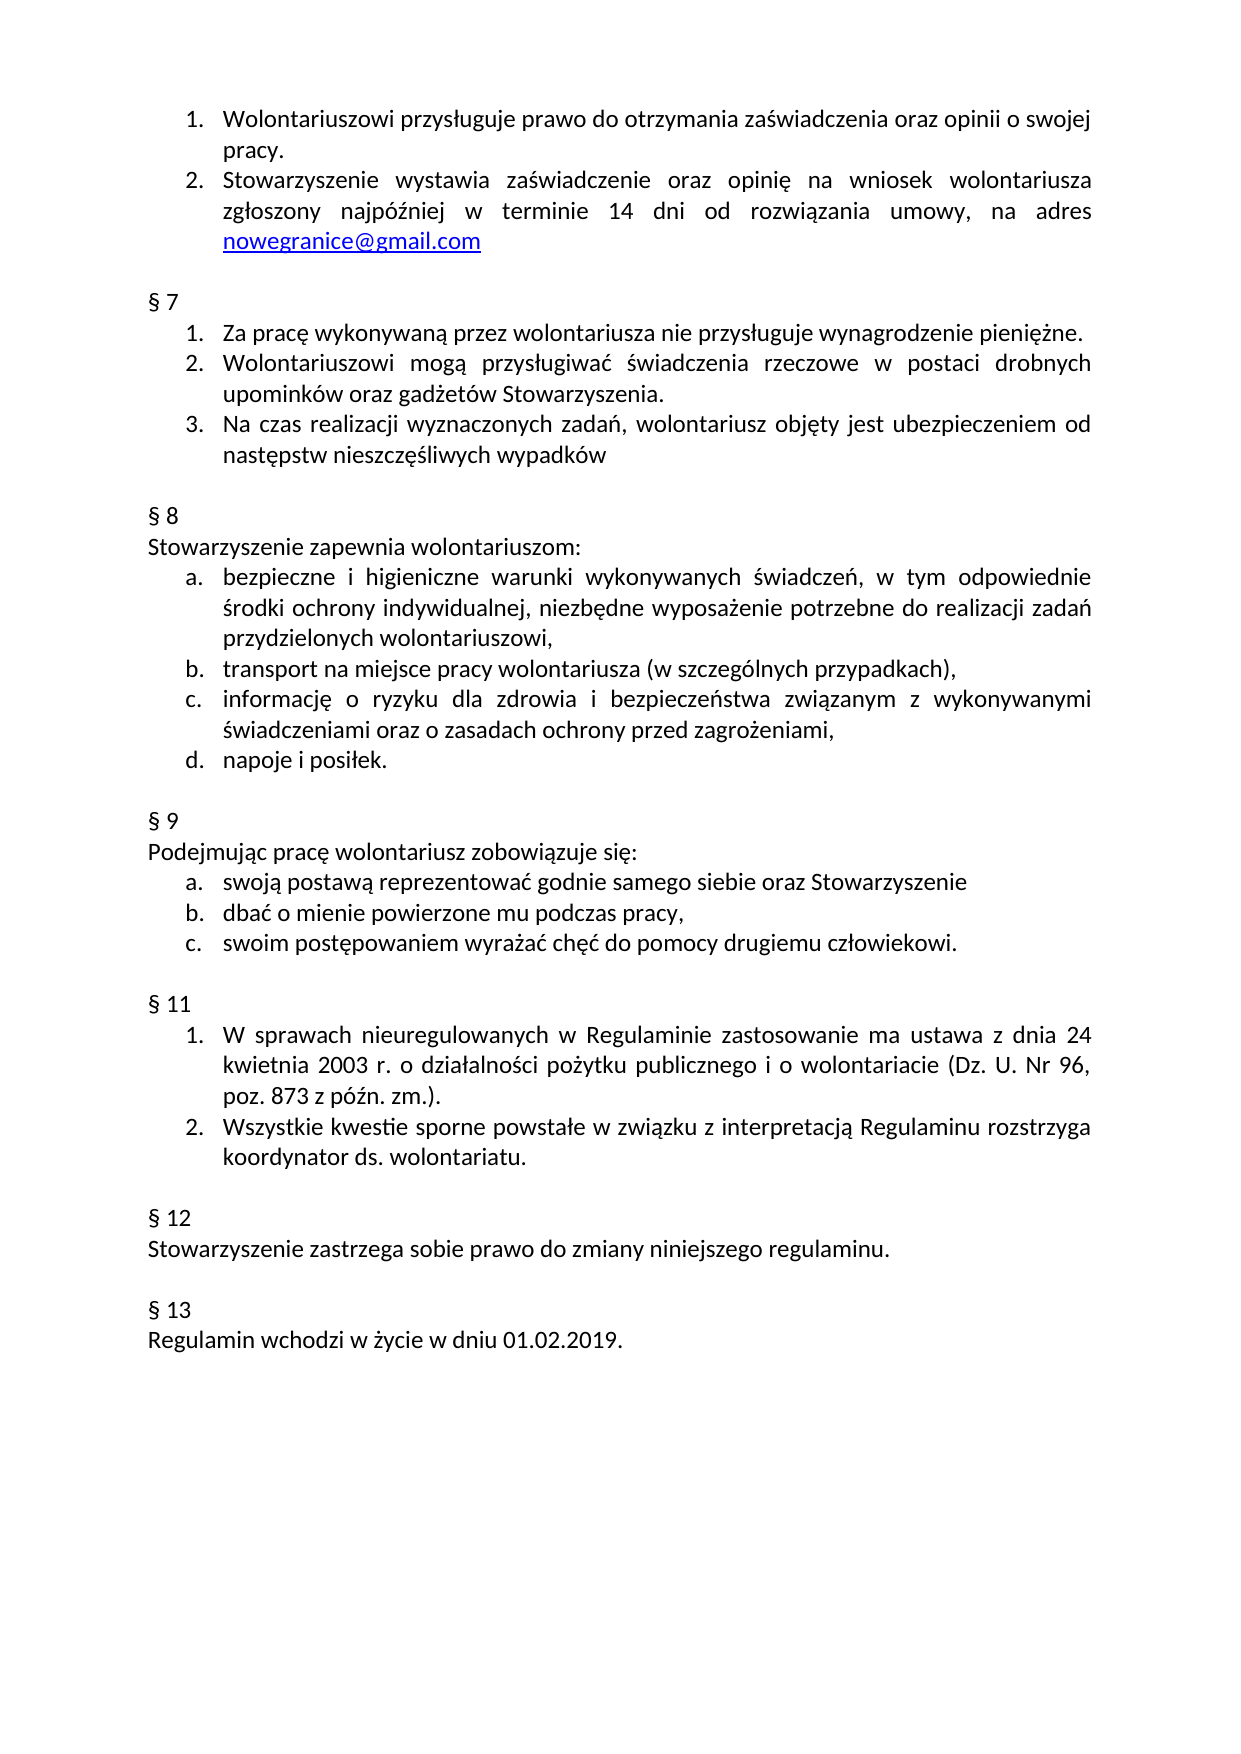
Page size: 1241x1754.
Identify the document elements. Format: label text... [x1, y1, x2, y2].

text Stowarzyszenie zapewnia wolontariuszom: [148, 531, 1093, 561]
list swoją postawą reprezentować godnie samego siebie oraz Stowarzyszenie [185, 866, 1093, 897]
list Za pracę wykonywaną przez wolontariusza nie przysługuje wynagrodzenie pieniężne. [185, 317, 1093, 348]
list W sprawach nieuregulowanych w Regulaminie zastosowanie ma ustawa z dnia 24 kwietnia 2003 r. o działalności pożytku publicznego i o wolontariacie (Dz. U. Nr 96, poz. 873 z późn. zm.). [185, 1019, 1093, 1111]
text § 8 [148, 500, 1093, 531]
text § 13 [148, 1294, 1093, 1324]
text § 7 [148, 287, 1093, 317]
list Na czas realizacji wyznaczonych zadań, wolontariusz objęty jest ubezpieczeniem od następstw nieszczęśliwych wypadków [185, 409, 1093, 470]
list Wolontariuszowi przysługuje prawo do otrzymania zaświadczenia oraz opinii o swojej pracy. [185, 103, 1093, 164]
list bezpieczne i higieniczne warunki wykonywanych świadczeń, w tym odpowiednie środki ochrony indywidualnej, niezbędne wyposażenie potrzebne do realizacji zadań przydzielonych wolontariuszowi, [185, 561, 1093, 653]
list transport na miejsce pracy wolontariusza (w szczególnych przypadkach), [185, 653, 1093, 683]
list Stowarzyszenie wystawia zaświadczenie oraz opinię na wniosek wolontariusza zgłoszony najpóźniej w terminie 14 dni od rozwiązania umowy, na adres nowegranice@gmail.com [185, 164, 1093, 256]
list napoje i posiłek. [185, 744, 1093, 775]
text § 11 [148, 988, 1093, 1019]
text § 12 [148, 1202, 1093, 1233]
list informację o ryzyku dla zdrowia i bezpieczeństwa związanym z wykonywanymi świadczeniami oraz o zasadach ochrony przed zagrożeniami, [185, 683, 1093, 744]
text Podejmując pracę wolontariusz zobowiązuje się: [148, 836, 1093, 866]
list dbać o mienie powierzone mu podczas pracy, [185, 897, 1093, 927]
text Regulamin wchodzi w życie w dniu 01.02.2019. [148, 1324, 1093, 1355]
list Wszystkie kwestie sporne powstałe w związku z interpretacją Regulaminu rozstrzyga koordynator ds. wolontariatu. [185, 1111, 1093, 1172]
text § 9 [148, 805, 1093, 836]
list Wolontariuszowi mogą przysługiwać świadczenia rzeczowe w postaci drobnych upominków oraz gadżetów Stowarzyszenia. [185, 348, 1093, 409]
text Stowarzyszenie zastrzega sobie prawo do zmiany niniejszego regulaminu. [148, 1233, 1093, 1263]
list swoim postępowaniem wyrażać chęć do pomocy drugiemu człowiekowi. [185, 927, 1093, 958]
